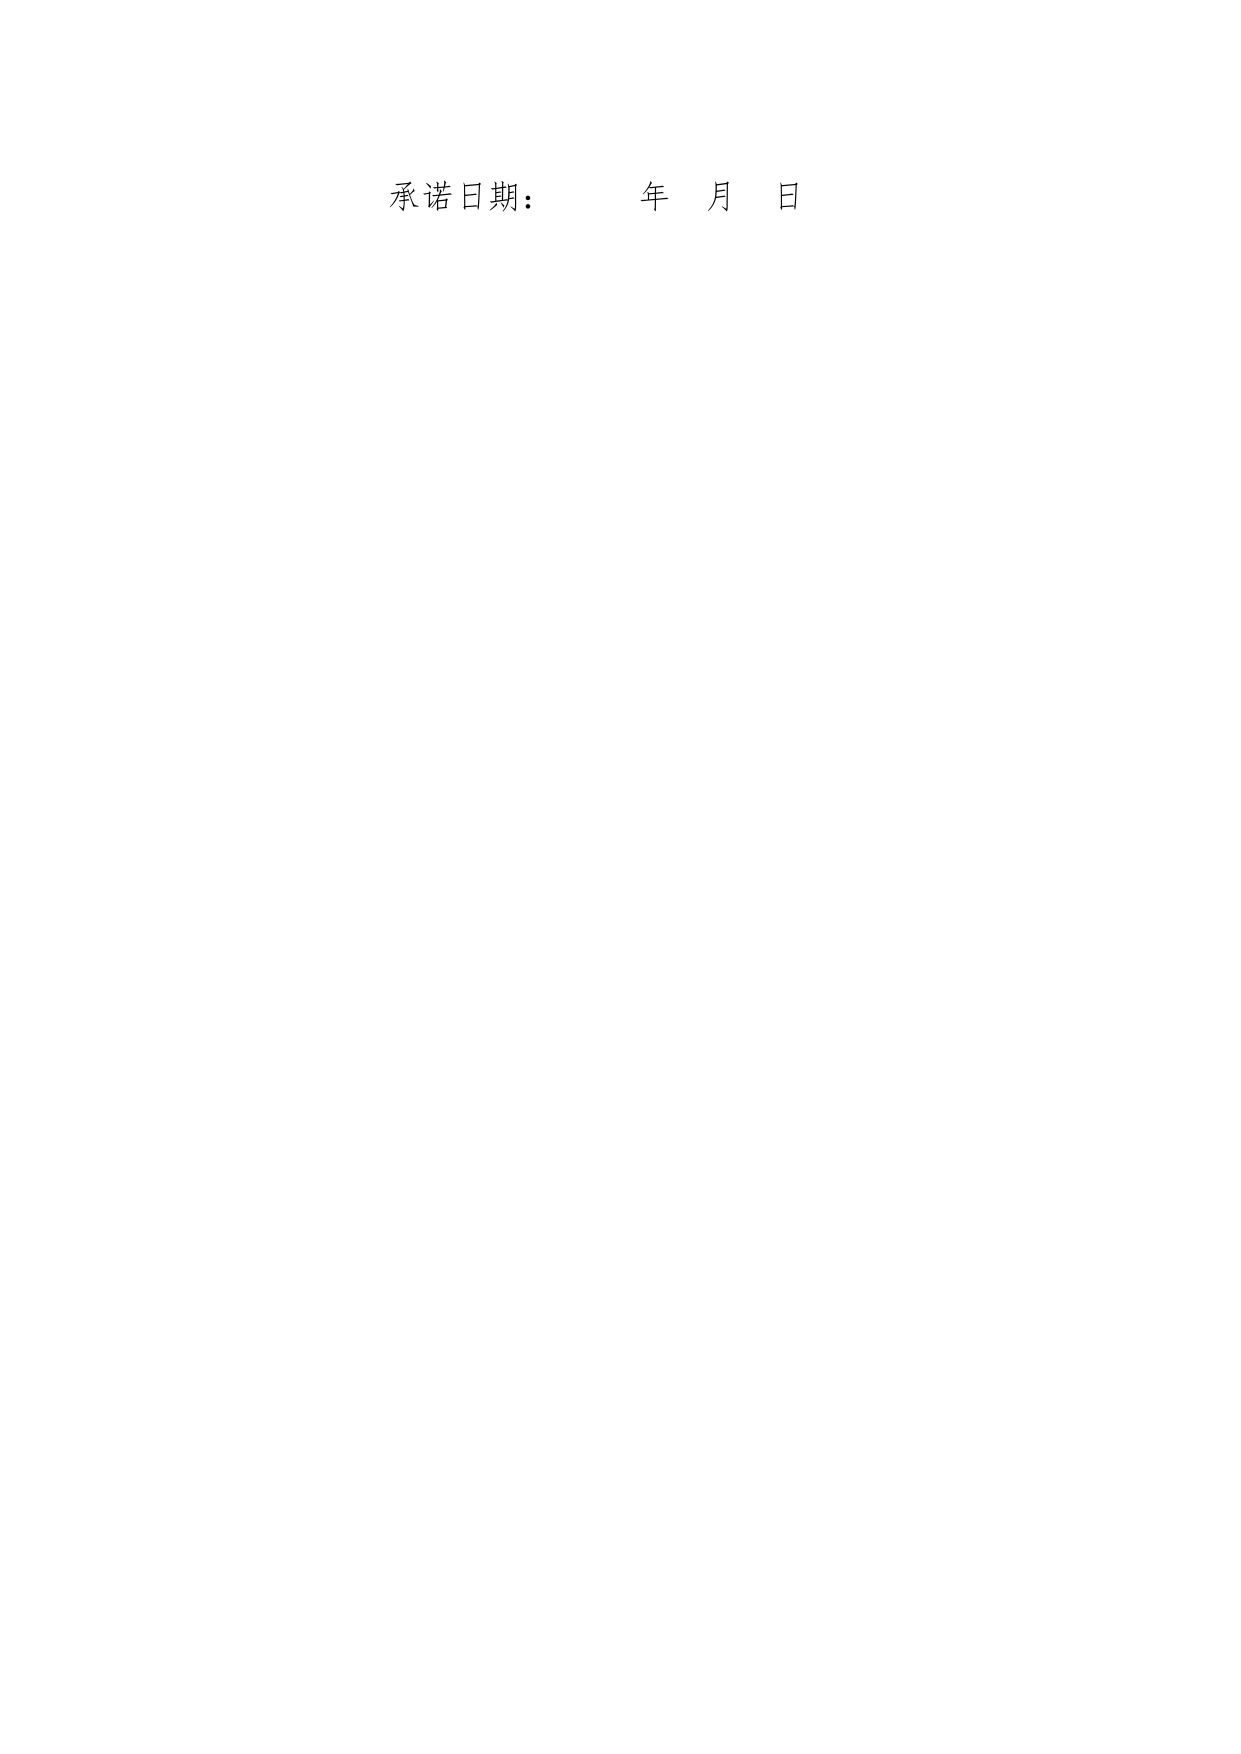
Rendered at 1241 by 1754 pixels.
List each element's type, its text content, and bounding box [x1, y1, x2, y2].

text 承诺日期： 年 月 日 [187, 162, 1053, 227]
